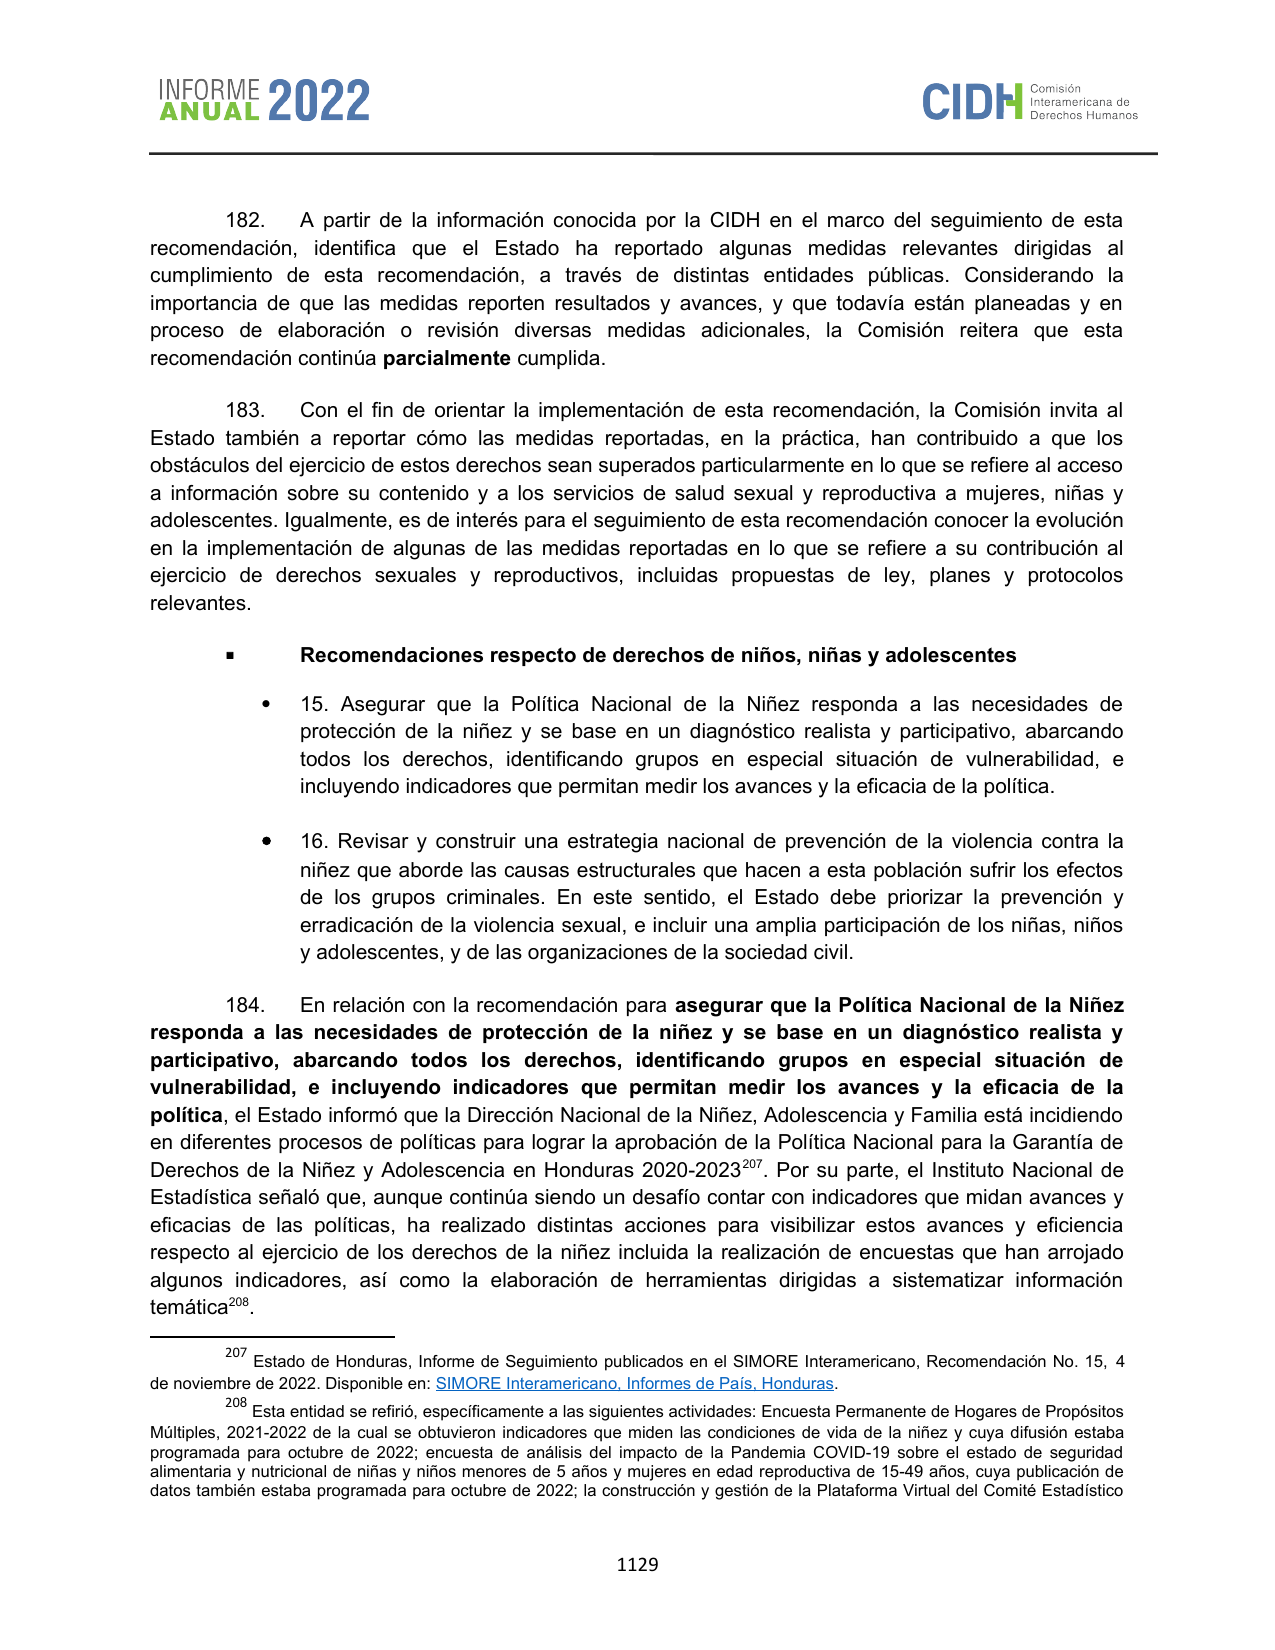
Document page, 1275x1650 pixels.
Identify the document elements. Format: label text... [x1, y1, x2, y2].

list En relación con la recomendación para asegurar que la Política Nacional de la Niñez responda a las necesidades de protección de la niñez y se base en un diagnóstico realista y participativo, abarcando todos los derechos, identificando grupos en especial situación de vulnerabilidad, e incluyendo indicadores que permitan medir los avances y la eficacia de la política, el Estado informó que la Dirección Nacional de la Niñez, Adolescencia y Familia está incidiendo en diferentes procesos de políticas para lograr la aprobación de la Política Nacional para la Garantía de Derechos de la Niñez y Adolescencia en Honduras 2020-2023. Por su parte, el Instituto Nacional de Estadística señaló que, aunque continúa siendo un desafío contar con indicadores que midan avances y eficacias de las políticas, ha realizado distintas acciones para visibilizar estos avances y eficiencia respecto al ejercicio de los derechos de la niñez incluida la realización de encuestas que han arrojado algunos indicadores, así como la elaboración de herramientas dirigidas a sistematizar información temática. [150, 992, 1125, 1319]
list A partir de la información conocida por la CIDH en el marco del seguimiento de esta recomendación, identifica que el Estado ha reportado algunas medidas relevantes dirigidas al cumplimiento de esta recomendación, a través de distintas entidades públicas. Considerando la importancia de que las medidas reporten resultados y avances, y que todavía están planeadas y en proceso de elaboración o revisión diversas medidas adicionales, la Comisión reitera que esta recomendación continúa parcialmente cumplida. [150, 208, 1125, 370]
list Con el fin de orientar la implementación de esta recomendación, la Comisión invita al Estado también a reportar cómo las medidas reportadas, en la práctica, han contribuido a que los obstáculos del ejercicio de estos derechos sean superados particularmente en lo que se refiere al acceso a información sobre su contenido y a los servicios de salud sexual y reproductiva a mujeres, niñas y adolescentes. Igualmente, es de interés para el seguimiento de esta recomendación conocer la evolución en la implementación de algunas de las medidas reportadas en lo que se refiere a su contribución al ejercicio de derechos sexuales y reproductivos, incluidas propuestas de ley, planes y protocolos relevantes. [150, 398, 1125, 615]
picture [914, 73, 1158, 130]
list 16. Revisar y construir una estrategia nacional de prevención de la violencia contra la niñez que aborde las causas estructurales que hacen a esta población sufrir los efectos de los grupos criminales. En este sentido, el Estado debe priorizar la prevención y erradicación de la violencia sexual, e incluir una amplia participación de los niñas, niños y adolescentes, y de las organizaciones de la sociedad civil. [262, 829, 1125, 964]
picture [150, 73, 374, 126]
subtitle Recomendaciones respecto de derechos de niños, niñas y adolescentes [225, 643, 1125, 667]
list 15. Asegurar que la Política Nacional de la Niñez responda a las necesidades de protección de la niñez y se base en un diagnóstico realista y participativo, abarcando todos los derechos, identificando grupos en especial situación de vulnerabilidad, e incluyendo indicadores que permitan medir los avances y la eficacia de la política. [262, 692, 1125, 798]
